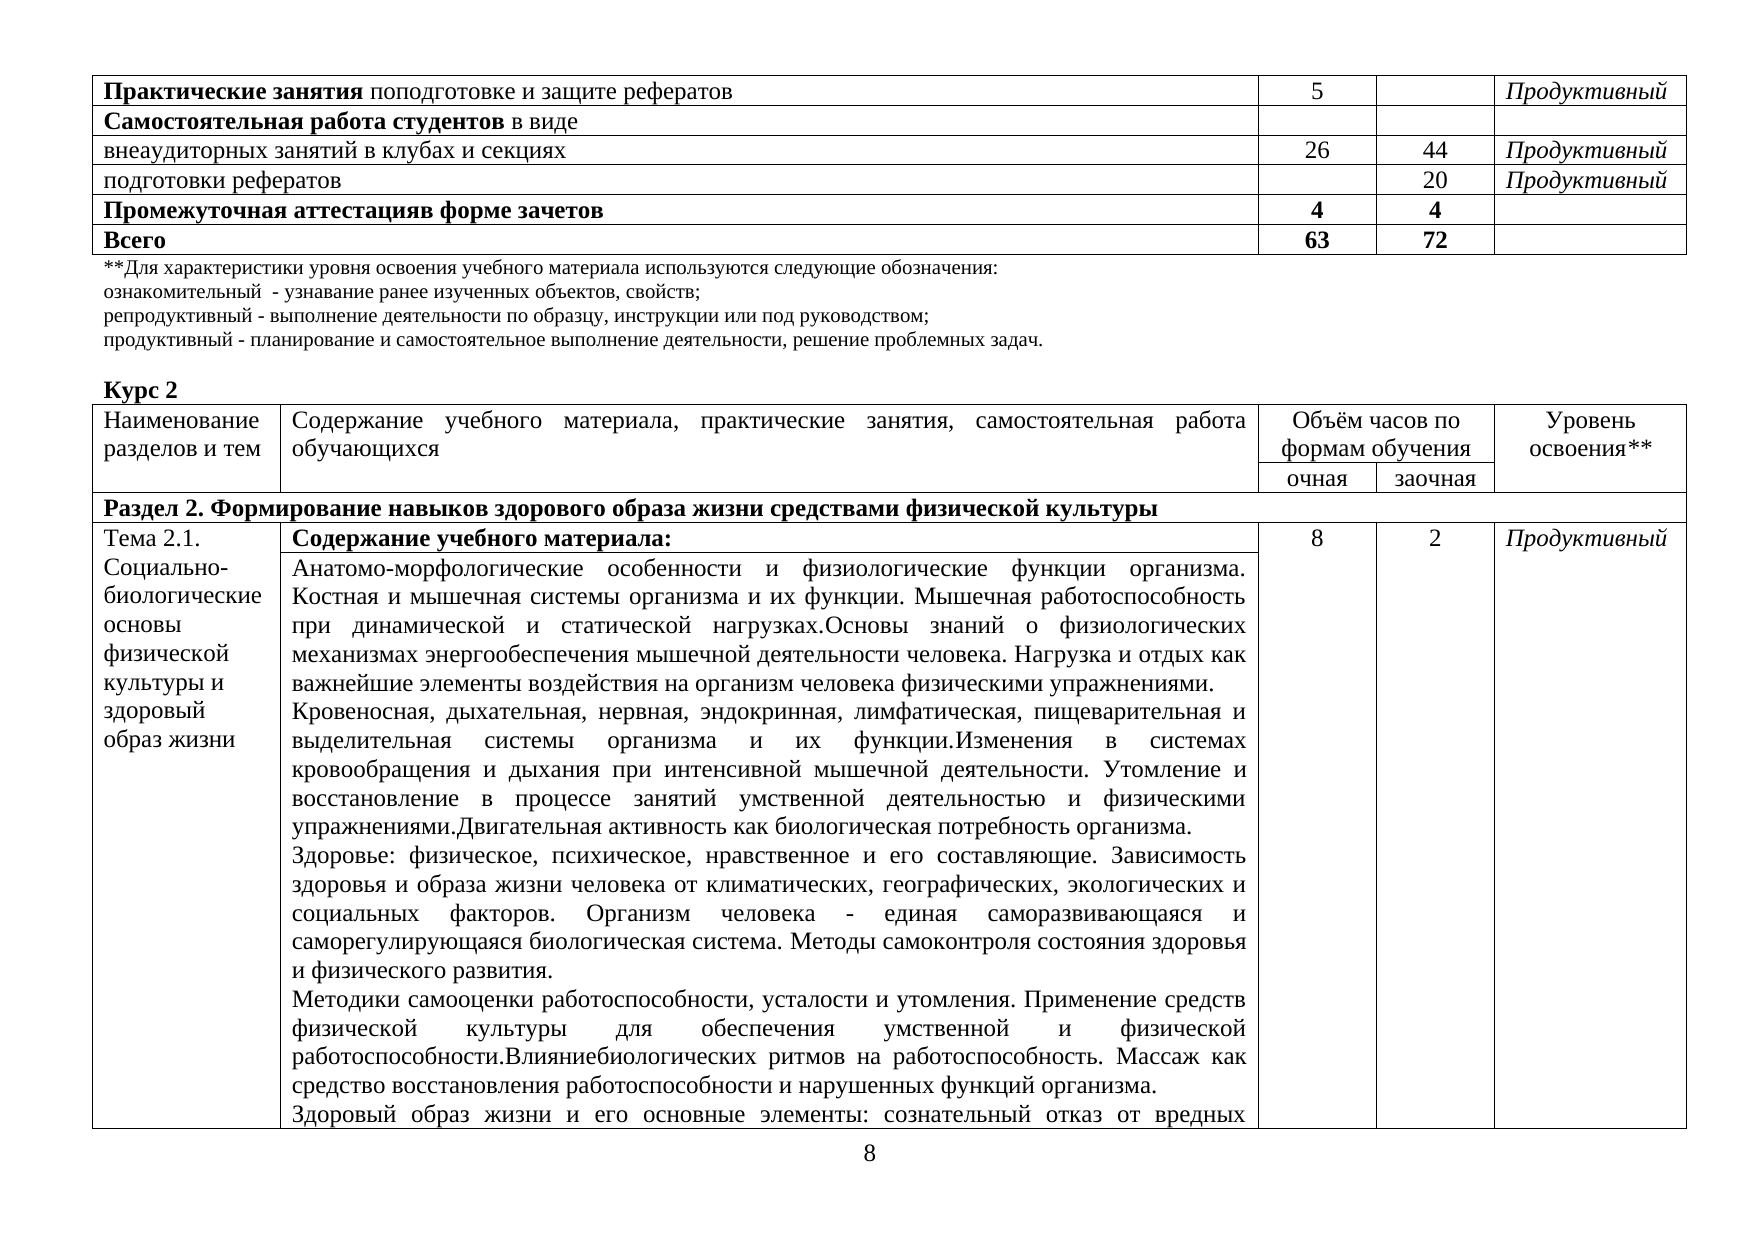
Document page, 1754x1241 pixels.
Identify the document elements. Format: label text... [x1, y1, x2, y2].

table_cell очная [1259, 463, 1376, 492]
table_header Содержание учебного материала, практические занятия, самостоятельная работа обучающихся [281, 405, 1258, 492]
table_cell Всего [93, 225, 1258, 254]
table_cell [1495, 195, 1686, 224]
table_header Наименование разделов и тем [93, 405, 280, 492]
table_cell Раздел 2. Формирование навыков здорового образа жизни средствами физической культуры [93, 493, 1686, 522]
table_cell внеаудиторных занятий в клубах и секциях [93, 136, 1258, 164]
text продуктивный - планирование и самостоятельное выполнение деятельности, решение проблемных задач. [103, 327, 1636, 351]
table_cell Продуктивный [1495, 523, 1686, 1128]
table_cell Продуктивный [1495, 165, 1686, 194]
text Курс 2 [103, 375, 1636, 404]
table_cell 72 [1377, 225, 1494, 254]
table_cell Продуктивный [1495, 76, 1686, 105]
table_cell 4 [1259, 195, 1376, 224]
table_cell 63 [1259, 225, 1376, 254]
table_header Объём часов по формам обучения [1259, 405, 1494, 462]
table_cell [1259, 165, 1376, 194]
table_cell Продуктивный [1495, 136, 1686, 164]
table_cell Промежуточная аттестацияв форме зачетов [93, 195, 1258, 224]
table_cell 20 [1377, 165, 1494, 194]
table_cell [281, 553, 1258, 1128]
table_cell [1377, 76, 1494, 105]
table_cell [1377, 106, 1494, 134]
text **Для характеристики уровня освоения учебного материала используются следующие обозначения: [103, 255, 1636, 279]
table_cell заочная [1377, 463, 1494, 492]
table_cell Содержание учебного материала: [281, 523, 1258, 552]
table_cell подготовки рефератов [93, 165, 1258, 194]
table_cell 44 [1377, 136, 1494, 164]
table_cell Тема 2.1. Социально-биологические основы физической культуры и здоровый образ жизни [93, 523, 280, 1128]
table_cell 26 [1259, 136, 1376, 164]
table_cell [1495, 106, 1686, 134]
table_header Уровень освоения** [1495, 405, 1686, 492]
table_cell 5 [1259, 76, 1376, 105]
table_cell [1259, 106, 1376, 134]
table_cell Самостоятельная работа студентов в виде [93, 106, 1258, 134]
table_cell 2 [1377, 523, 1494, 1128]
table_cell [1495, 225, 1686, 254]
table_cell 8 [1259, 523, 1376, 1128]
table_cell 4 [1377, 195, 1494, 224]
table_cell Практические занятия поподготовке и защите рефератов [93, 76, 1258, 105]
text репродуктивный - выполнение деятельности по образцу, инструкции или под руководством; [103, 303, 1636, 327]
text ознакомительный - узнавание ранее изученных объектов, свойств; [103, 279, 1636, 303]
